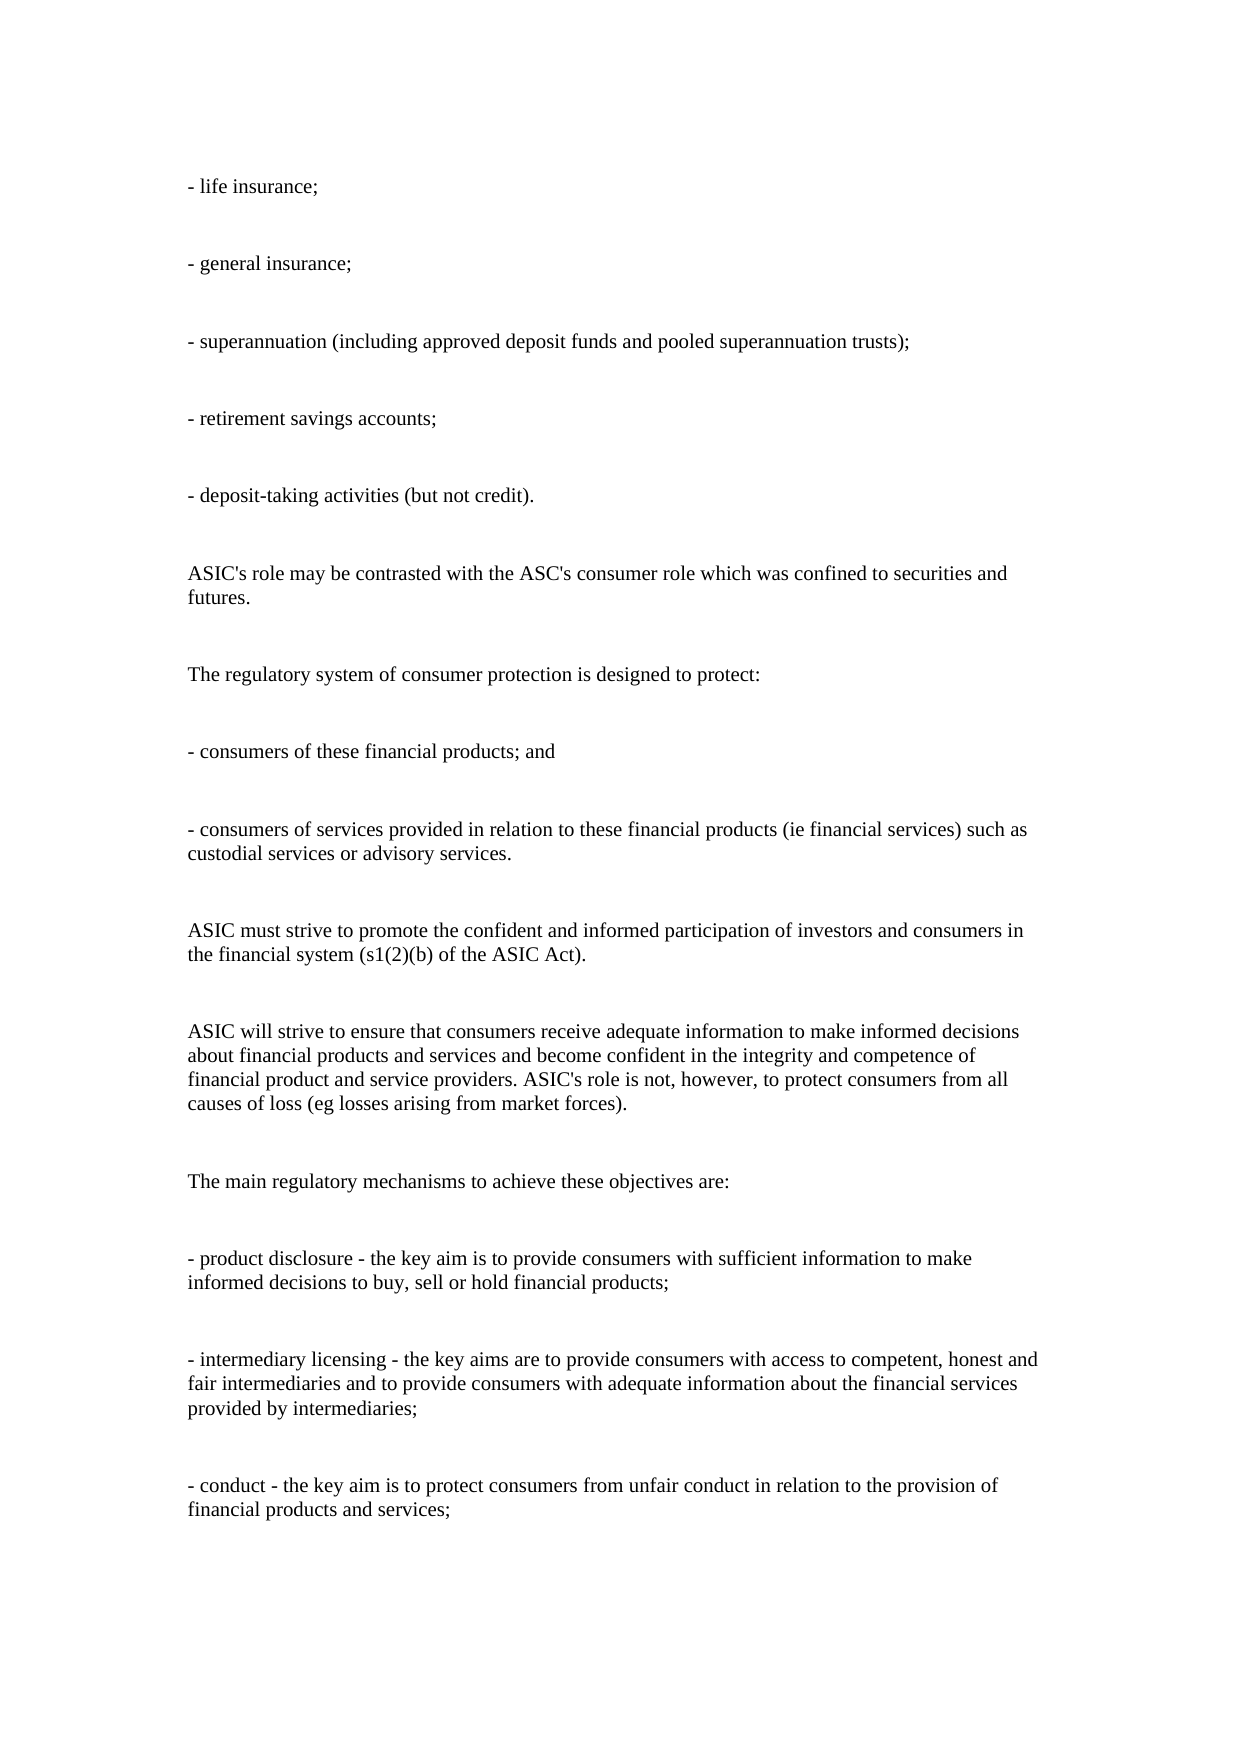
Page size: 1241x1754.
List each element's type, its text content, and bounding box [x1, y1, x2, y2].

text - deposit-taking activities (but not credit). [187, 459, 1053, 507]
text ASIC must strive to promote the confident and informed participation of investors and consumers in the financial system (s1(2)(b) of the ASIC Act). [187, 894, 1053, 966]
text - intermediary licensing - the key aims are to provide consumers with access to competent, honest and fair intermediaries and to provide consumers with adequate information about the financial services provided by intermediaries; [187, 1323, 1053, 1419]
text - consumers of these financial products; and [187, 715, 1053, 763]
text - consumers of services provided in relation to these financial products (ie financial services) such as custodial services or advisory services. [187, 792, 1053, 864]
text - retirement savings accounts; [187, 382, 1053, 430]
text ASIC will strive to ensure that consumers receive adequate information to make informed decisions about financial products and services and become confident in the integrity and competence of financial product and service providers. ASIC's role is not, however, to protect consumers from all causes of loss (eg losses arising from market forces). [187, 995, 1053, 1115]
text - general insurance; [187, 227, 1053, 275]
text - life insurance; [187, 150, 1053, 198]
text The regulatory system of consumer protection is designed to protect: [187, 638, 1053, 686]
text - conduct - the key aim is to protect consumers from unfair conduct in relation to the provision of financial products and services; [187, 1449, 1053, 1521]
text - superannuation (including approved deposit funds and pooled superannuation trusts); [187, 304, 1053, 353]
text ASIC's role may be contrasted with the ASC's consumer role which was confined to securities and futures. [187, 536, 1053, 609]
text - product disclosure - the key aim is to provide consumers with sufficient information to make informed decisions to buy, sell or hold financial products; [187, 1222, 1053, 1294]
text The main regulatory mechanisms to achieve these objectives are: [187, 1144, 1053, 1193]
